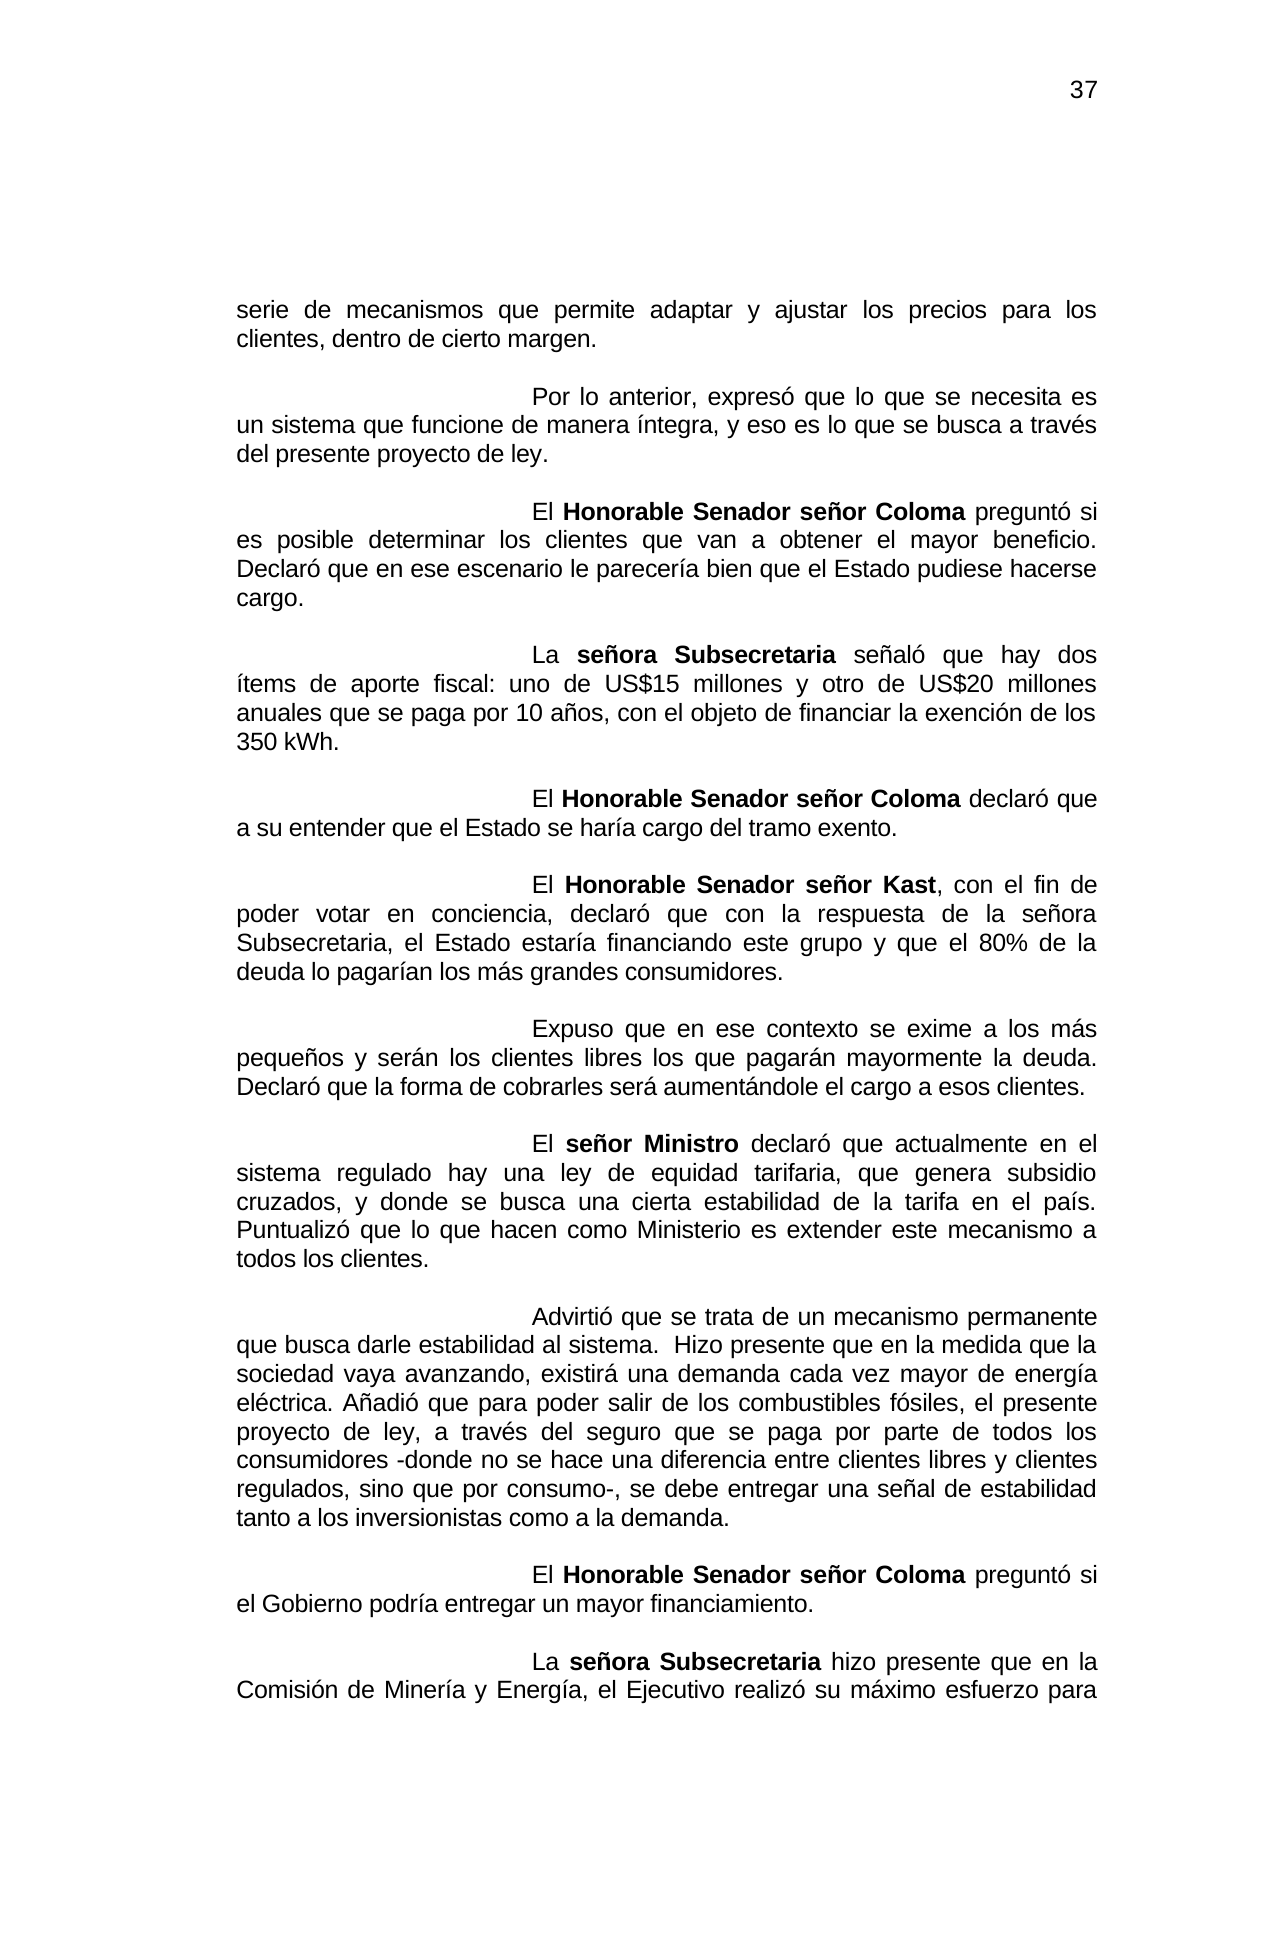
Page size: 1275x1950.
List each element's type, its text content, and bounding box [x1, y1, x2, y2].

text La señora Subsecretaria señaló que hay dos ítems de aporte fiscal: uno de US$15 millones y otro de US$20 millones anuales que se paga por 10 años, con el objeto de financiar la exención de los 350 kWh. [236, 640, 1098, 755]
text El Honorable Senador señor Kast, con el fin de poder votar en conciencia, declaró que con la respuesta de la señora Subsecretaria, el Estado estaría financiando este grupo y que el 80% de la deuda lo pagarían los más grandes consumidores. [236, 870, 1098, 985]
text El Honorable Senador señor Coloma declaró que a su entender que el Estado se haría cargo del tramo exento. [236, 784, 1098, 842]
text Expuso que en ese contexto se exime a los más pequeños y serán los clientes libres los que pagarán mayormente la deuda. Declaró que la forma de cobrarles será aumentándole el cargo a esos clientes. [236, 1014, 1098, 1100]
text El Honorable Senador señor Coloma preguntó si el Gobierno podría entregar un mayor financiamiento. [236, 1560, 1098, 1618]
text El Honorable Senador señor Coloma preguntó si es posible determinar los clientes que van a obtener el mayor beneficio. Declaró que en ese escenario le parecería bien que el Estado pudiese hacerse cargo. [236, 497, 1098, 612]
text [236, 1647, 1098, 1704]
text Advirtió que se trata de un mecanismo permanente que busca darle estabilidad al sistema. Hizo presente que en la medida que la sociedad vaya avanzando, existirá una demanda cada vez mayor de energía eléctrica. Añadió que para poder salir de los combustibles fósiles, el presente proyecto de ley, a través del seguro que se paga por parte de todos los consumidores -donde no se hace una diferencia entre clientes libres y clientes regulados, sino que por consumo-, se debe entregar una señal de estabilidad tanto a los inversionistas como a la demanda. [236, 1302, 1098, 1532]
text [236, 295, 1098, 353]
text Por lo anterior, expresó que lo que se necesita es un sistema que funcione de manera íntegra, y eso es lo que se busca a través del presente proyecto de ley. [236, 382, 1098, 468]
text El señor Ministro declaró que actualmente en el sistema regulado hay una ley de equidad tarifaria, que genera subsidio cruzados, y donde se busca una cierta estabilidad de la tarifa en el país. Puntualizó que lo que hacen como Ministerio es extender este mecanismo a todos los clientes. [236, 1129, 1098, 1273]
